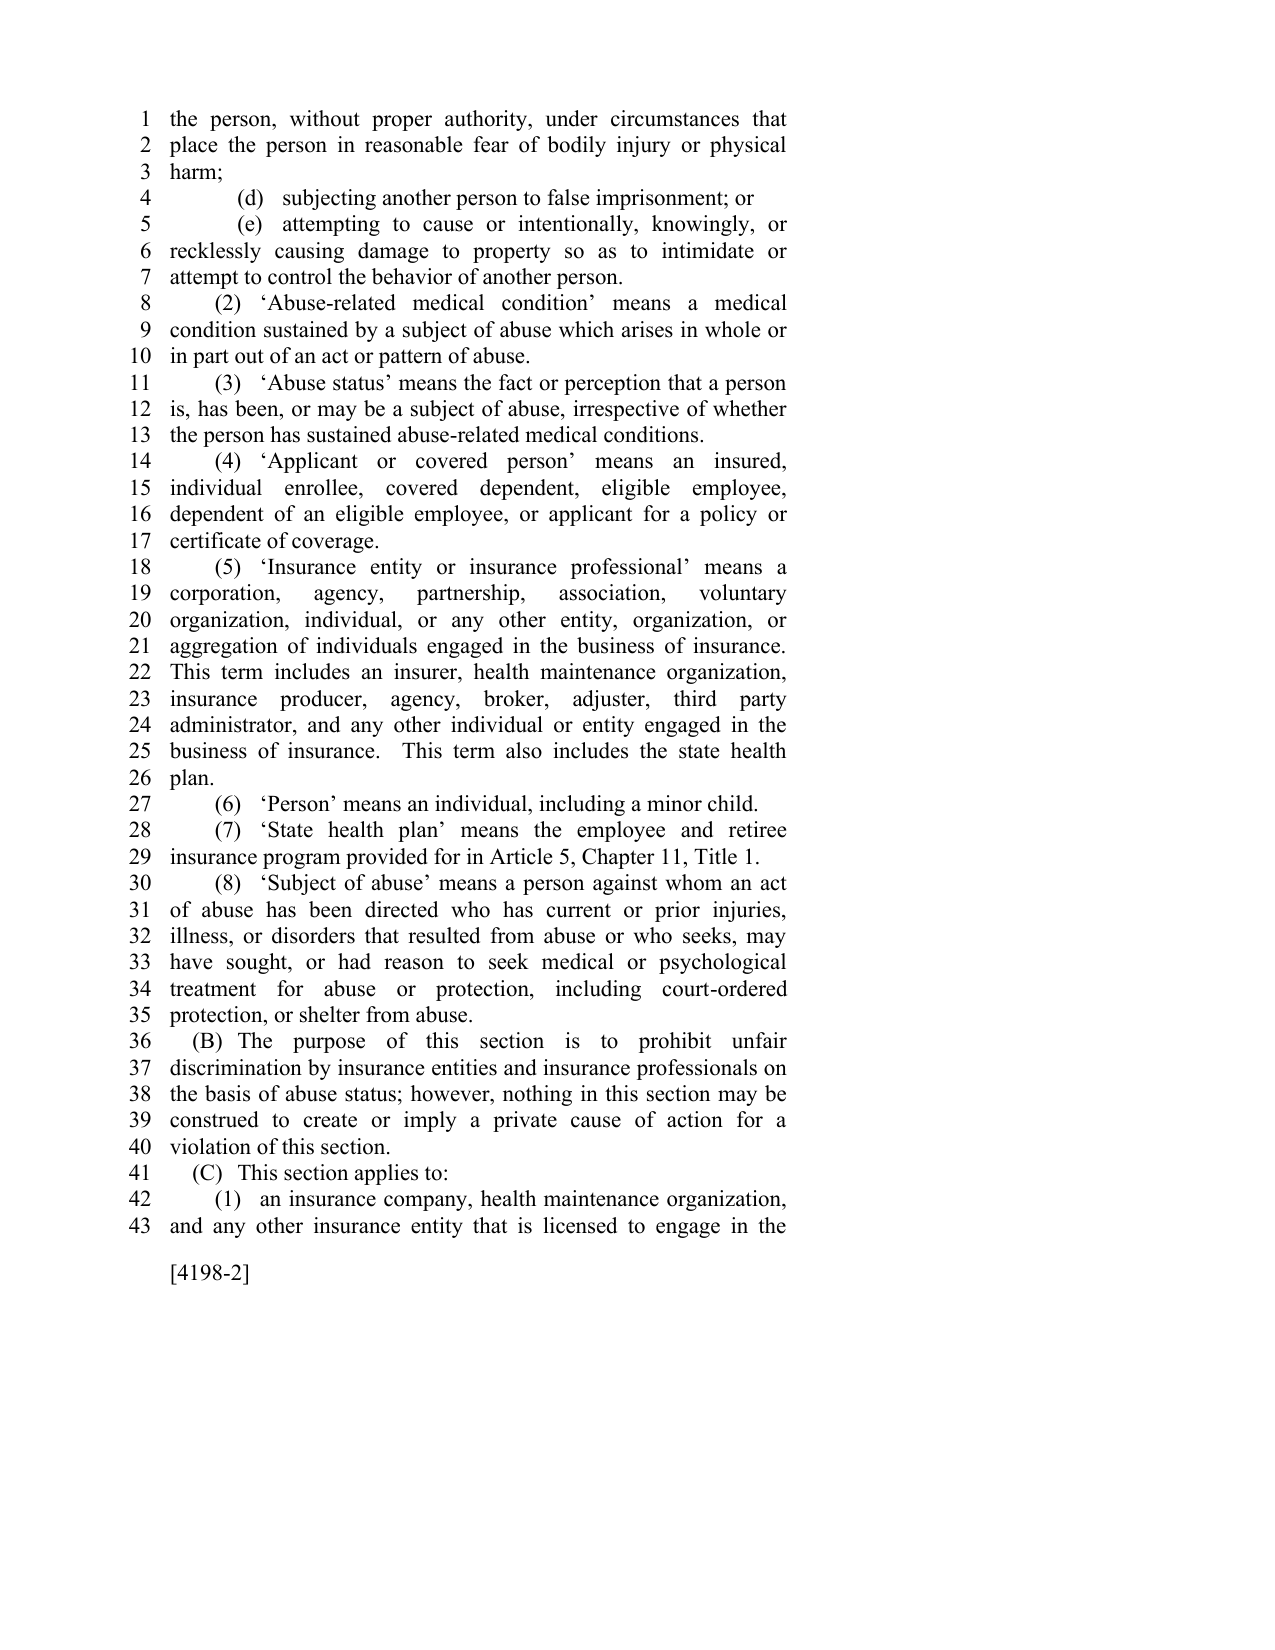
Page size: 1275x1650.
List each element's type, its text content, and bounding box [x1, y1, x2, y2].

text (2) ‘Abuse-related medical condition’ means a medical condition sustained by a subject of abuse which arises in whole or in part out of an act or pattern of abuse. [169, 289, 787, 368]
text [169, 1186, 787, 1238]
text (4) ‘Applicant or covered person’ means an insured, individual enrollee, covered dependent, eligible employee, dependent of an eligible employee, or applicant for a policy or certificate of coverage. [169, 448, 787, 553]
text (3) ‘Abuse status’ means the fact or perception that a person is, has been, or may be a subject of abuse, irrespective of whether the person has sustained abuse-related medical conditions. [169, 368, 787, 448]
text (6) ‘Person’ means an individual, including a minor child. [169, 790, 787, 817]
text (5) ‘Insurance entity or insurance professional’ means a corporation, agency, partnership, association, voluntary organization, individual, or any other entity, organization, or aggregation of individuals engaged in the business of insurance. This term includes an insurer, health maintenance organization, insurance producer, agency, broker, adjuster, third party administrator, and any other individual or entity engaged in the business of insurance. This term also includes the state health plan. [169, 553, 787, 790]
text (e) attempting to cause or intentionally, knowingly, or recklessly causing damage to property so as to intimidate or attempt to control the behavior of another person. [169, 210, 787, 289]
text (8) ‘Subject of abuse’ means a person against whom an act of abuse has been directed who has current or prior injuries, illness, or disorders that resulted from abuse or who seeks, may have sought, or had reason to seek medical or psychological treatment for abuse or protection, including court-ordered protection, or shelter from abuse. [169, 869, 787, 1027]
text (C) This section applies to: [169, 1159, 787, 1186]
text (B) The purpose of this section is to prohibit unfair discrimination by insurance entities and insurance professionals on the basis of abuse status; however, nothing in this section may be construed to create or imply a private cause of action for a violation of this section. [169, 1027, 787, 1159]
text (7) ‘State health plan’ means the employee and retiree insurance program provided for in Article 5, Chapter 11, Title 1. [169, 817, 787, 869]
text (d) subjecting another person to false imprisonment; or [169, 184, 787, 210]
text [169, 105, 787, 184]
